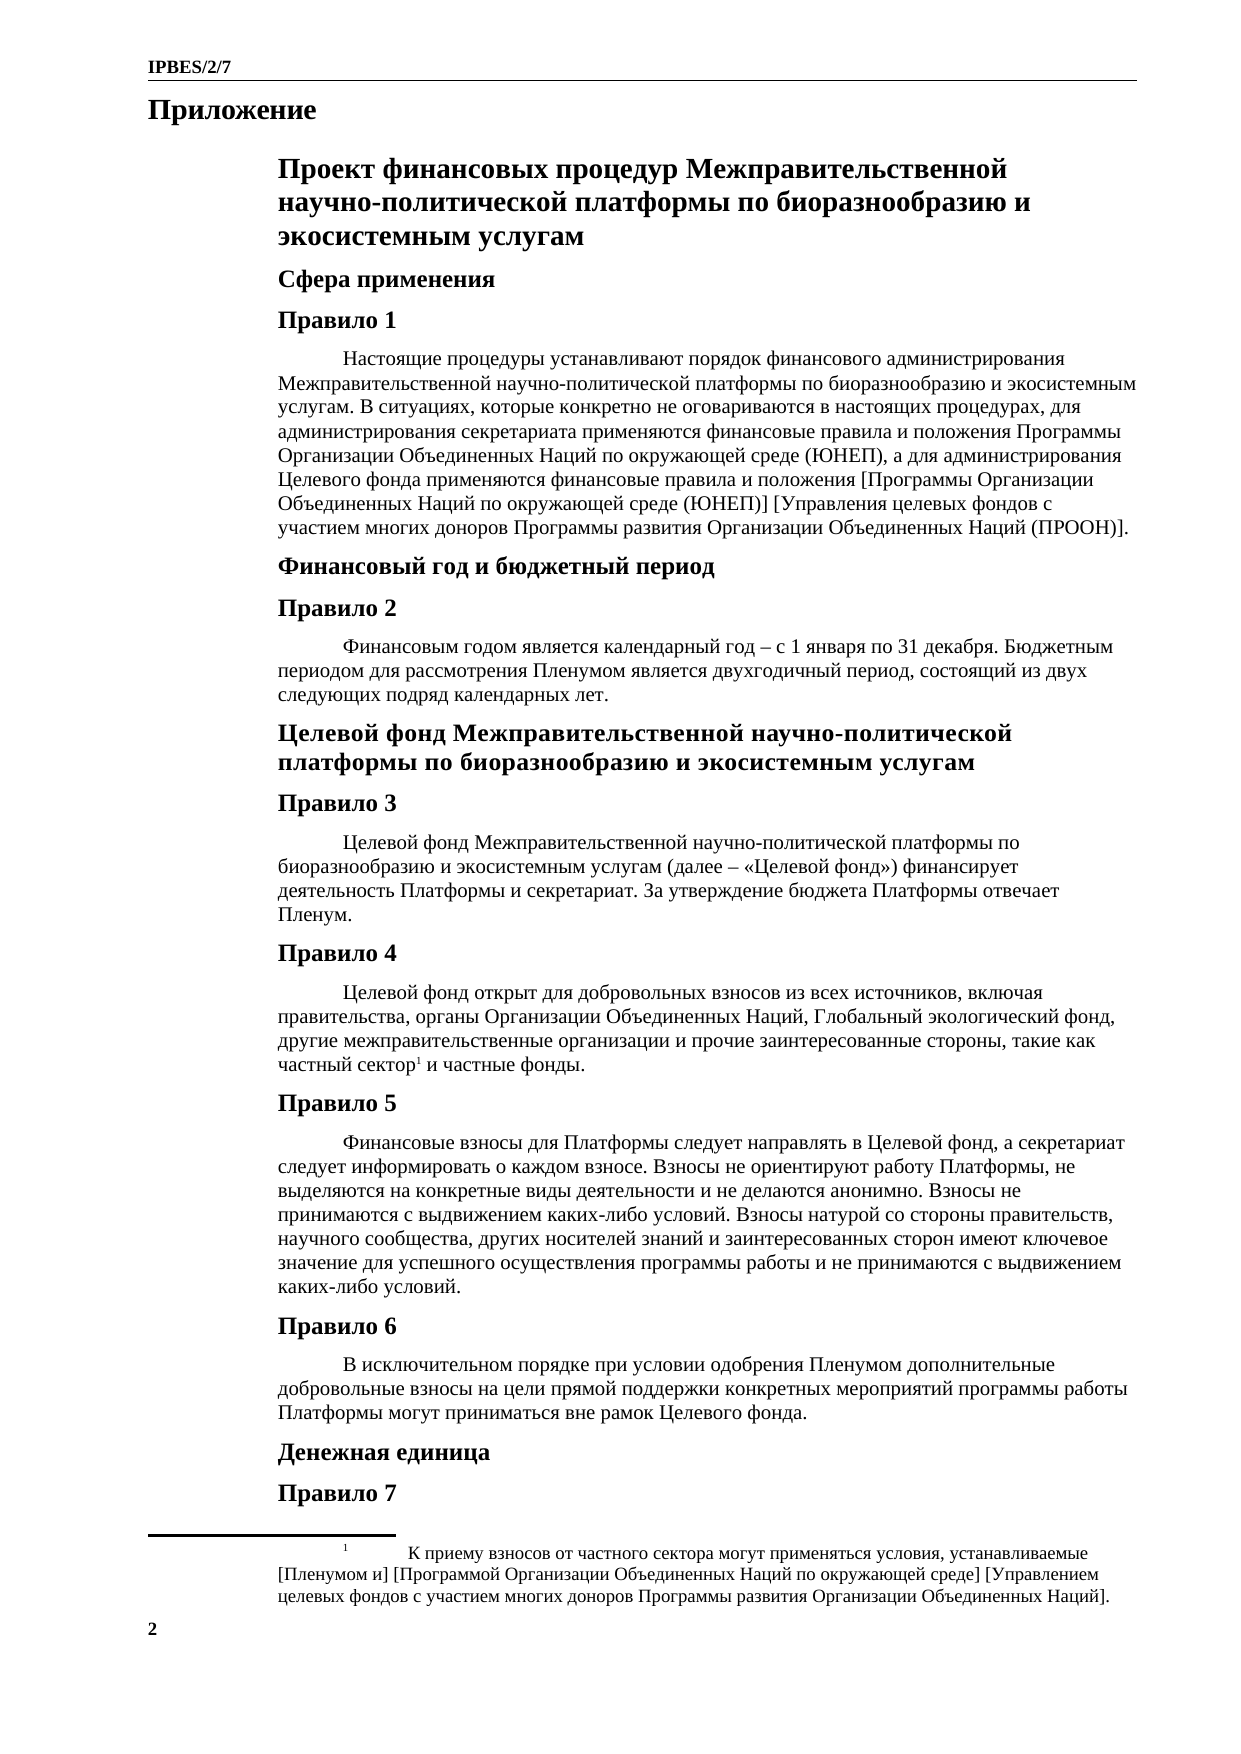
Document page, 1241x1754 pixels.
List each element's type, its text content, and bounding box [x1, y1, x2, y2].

text Правило 2 [278, 593, 1137, 621]
text Правило 5 [278, 1088, 1137, 1117]
text Финансовые взносы для Платформы следует направлять в Целевой фонд, а секретариат следует информировать о каждом взносе. Взносы не ориентируют работу Платформы, не выделяются на конкретные виды деятельности и не делаются анонимно. Взносы не принимаются с выдвижением каких-либо условий. Взносы натурой со стороны правительств, научного сообщества, других носителей знаний и заинтересованных сторон имеют ключевое значение для успешного осуществления программы работы и не принимаются с выдвижением каких-либо условий. [278, 1130, 1137, 1298]
text Проект финансовых процедур Межправительственной научно-политической платформы по биоразнообразию и экосистемным услугам [278, 151, 1078, 251]
text Правило 4 [278, 938, 1137, 967]
text В исключительном порядке при условии одобрения Пленумом дополнительные добровольные взносы на цели прямой поддержки конкретных мероприятий программы работы Платформы могут приниматься вне рамок Целевого фонда. [278, 1352, 1137, 1424]
text Приложение [148, 94, 1137, 126]
text Целевой фонд Межправительственной научно-политической платформы по биоразнообразию и экосистемным услугам [278, 718, 1137, 776]
text Правило 1 [278, 305, 1137, 334]
text Денежная единица [278, 1437, 1137, 1465]
text Финансовый год и бюджетный период [278, 551, 1137, 580]
text Целевой фонд Межправительственной научно-политической платформы по биоразнообразию и экосистемным услугам (далее – «Целевой фонд») финансирует деятельность Платформы и секретариат. За утверждение бюджета Платформы отвечает Пленум. [278, 830, 1137, 926]
text Финансовым годом является календарный год – с 1 января по 31 декабря. Бюджетным периодом для рассмотрения Пленумом является двухгодичный период, состоящий из двух следующих подряд календарных лет. [278, 634, 1137, 706]
text Правило 6 [278, 1311, 1137, 1339]
text Правило 3 [278, 788, 1137, 817]
text Правило 7 [278, 1478, 1137, 1507]
text Целевой фонд открыт для добровольных взносов из всех источников, включая правительства, органы Организации Объединенных Наций, Глобальный экологический фонд, другие межправительственные организации и прочие заинтересованные стороны, такие как частный сектор и частные фонды. [278, 980, 1137, 1076]
text Сфера применения [278, 264, 1137, 293]
text Настоящие процедуры устанавливают порядок финансового администрирования Межправительственной научно-политической платформы по биоразнообразию и экосистемным услугам. В ситуациях, которые конкретно не оговариваются в настоящих процедурах, для администрирования секретариата применяются финансовые правила и положения Программы Организации Объединенных Наций по окружающей среде (ЮНЕП), а для администрирования Целевого фонда применяются финансовые правила и положения [Программы Организации Объединенных Наций по окружающей среде (ЮНЕП)] [Управления целевых фондов с участием многих доноров Программы развития Организации Объединенных Наций (ПРООН)]. [278, 346, 1137, 539]
